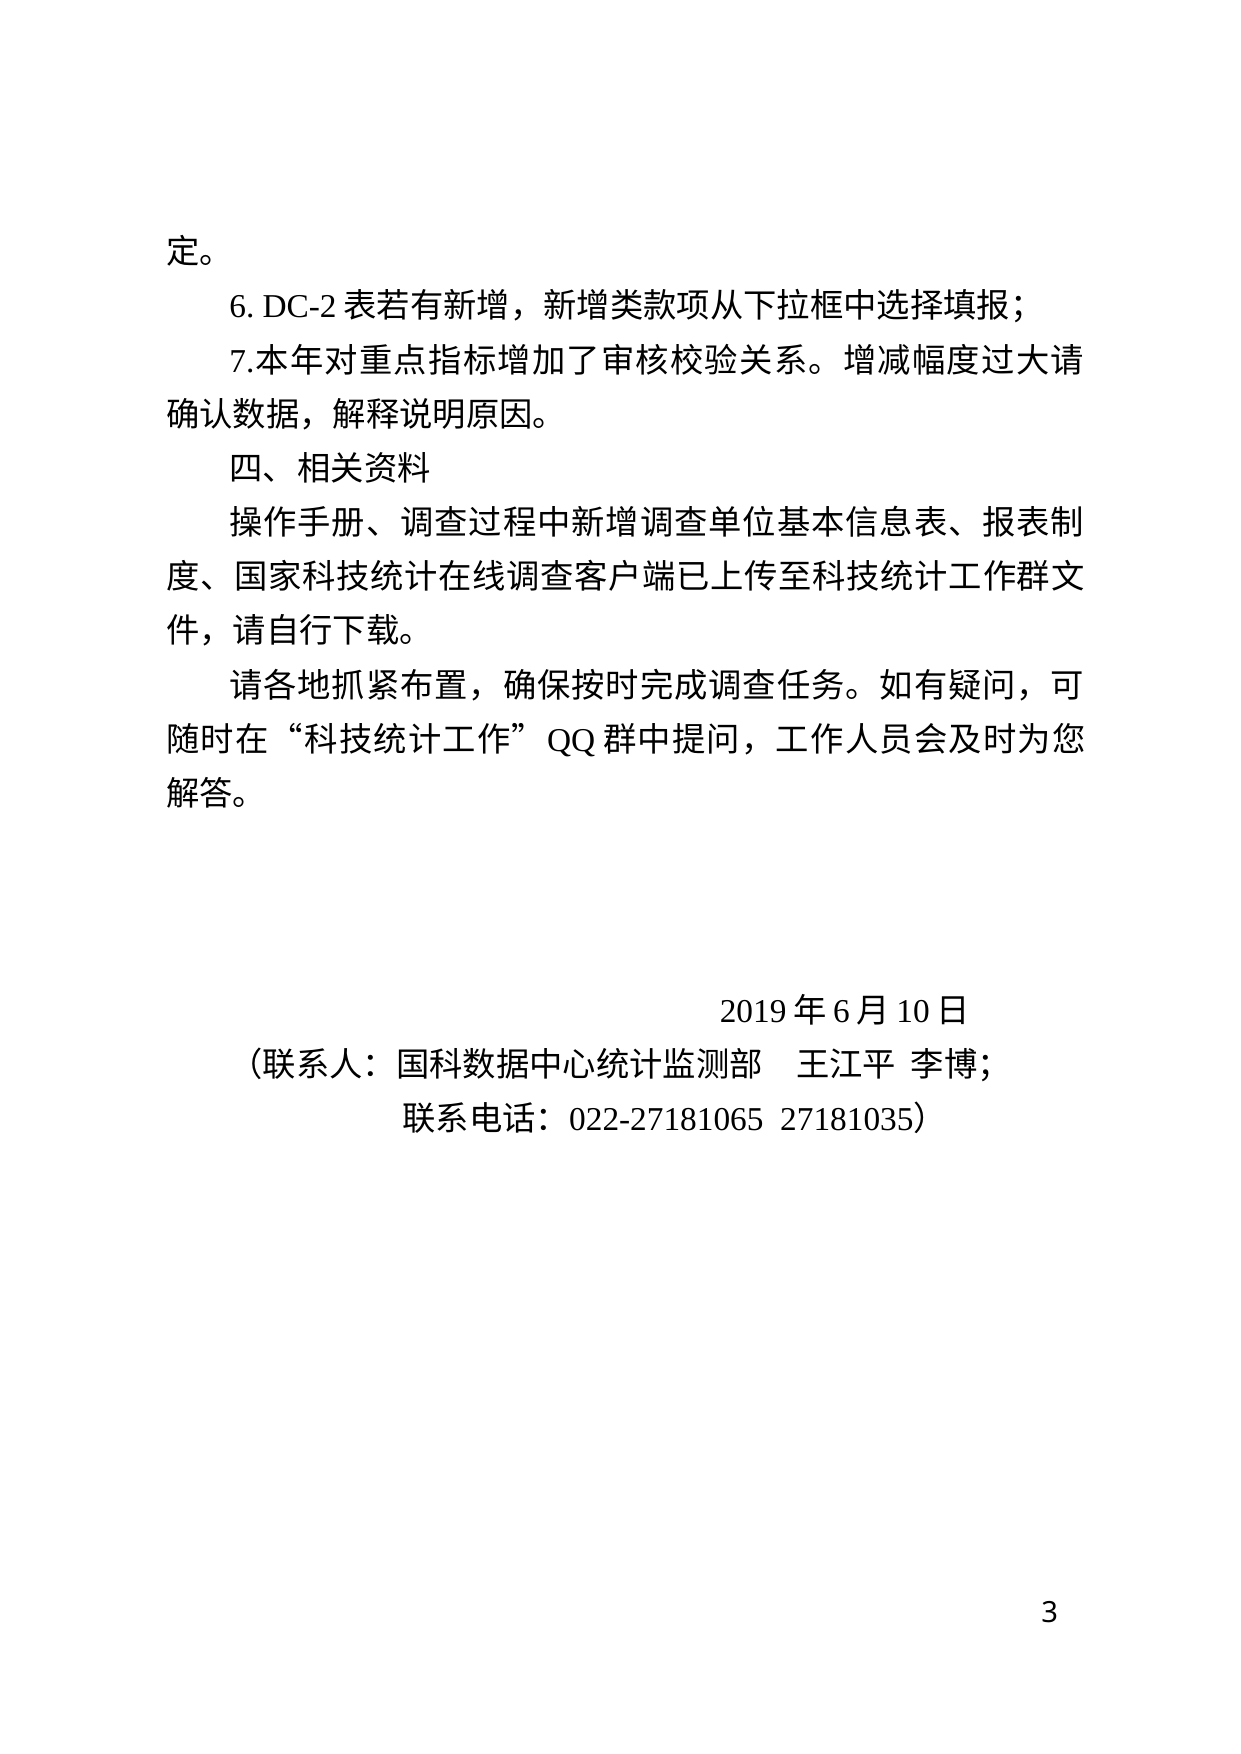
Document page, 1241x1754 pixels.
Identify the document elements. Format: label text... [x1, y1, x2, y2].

text 7.本年对重点指标增加了审核校验关系。增减幅度过大请确认数据，解释说明原因。 [166, 329, 1086, 437]
text 操作手册、调查过程中新增调查单位基本信息表、报表制度、国家科技统计在线调查客户端已上传至科技统计工作群文件，请自行下载。 [166, 491, 1086, 654]
text 联系电话：022-27181065 27181035） [166, 1087, 1086, 1141]
text 四、 相关资料 [166, 437, 1086, 491]
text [166, 220, 1086, 274]
text 2019年6月10日 [166, 979, 1086, 1033]
text 6. DC-2表若有新增，新增类款项从下拉框中选择填报； [166, 274, 1086, 329]
text 请各地抓紧布置，确保按时完成调查任务。如有疑问，可随时在“科技统计工作”QQ群中提问，工作人员会及时为您解答。 [166, 654, 1086, 816]
text （联系人：国科数据中心统计监测部 王江平 李博； [166, 1033, 1086, 1087]
